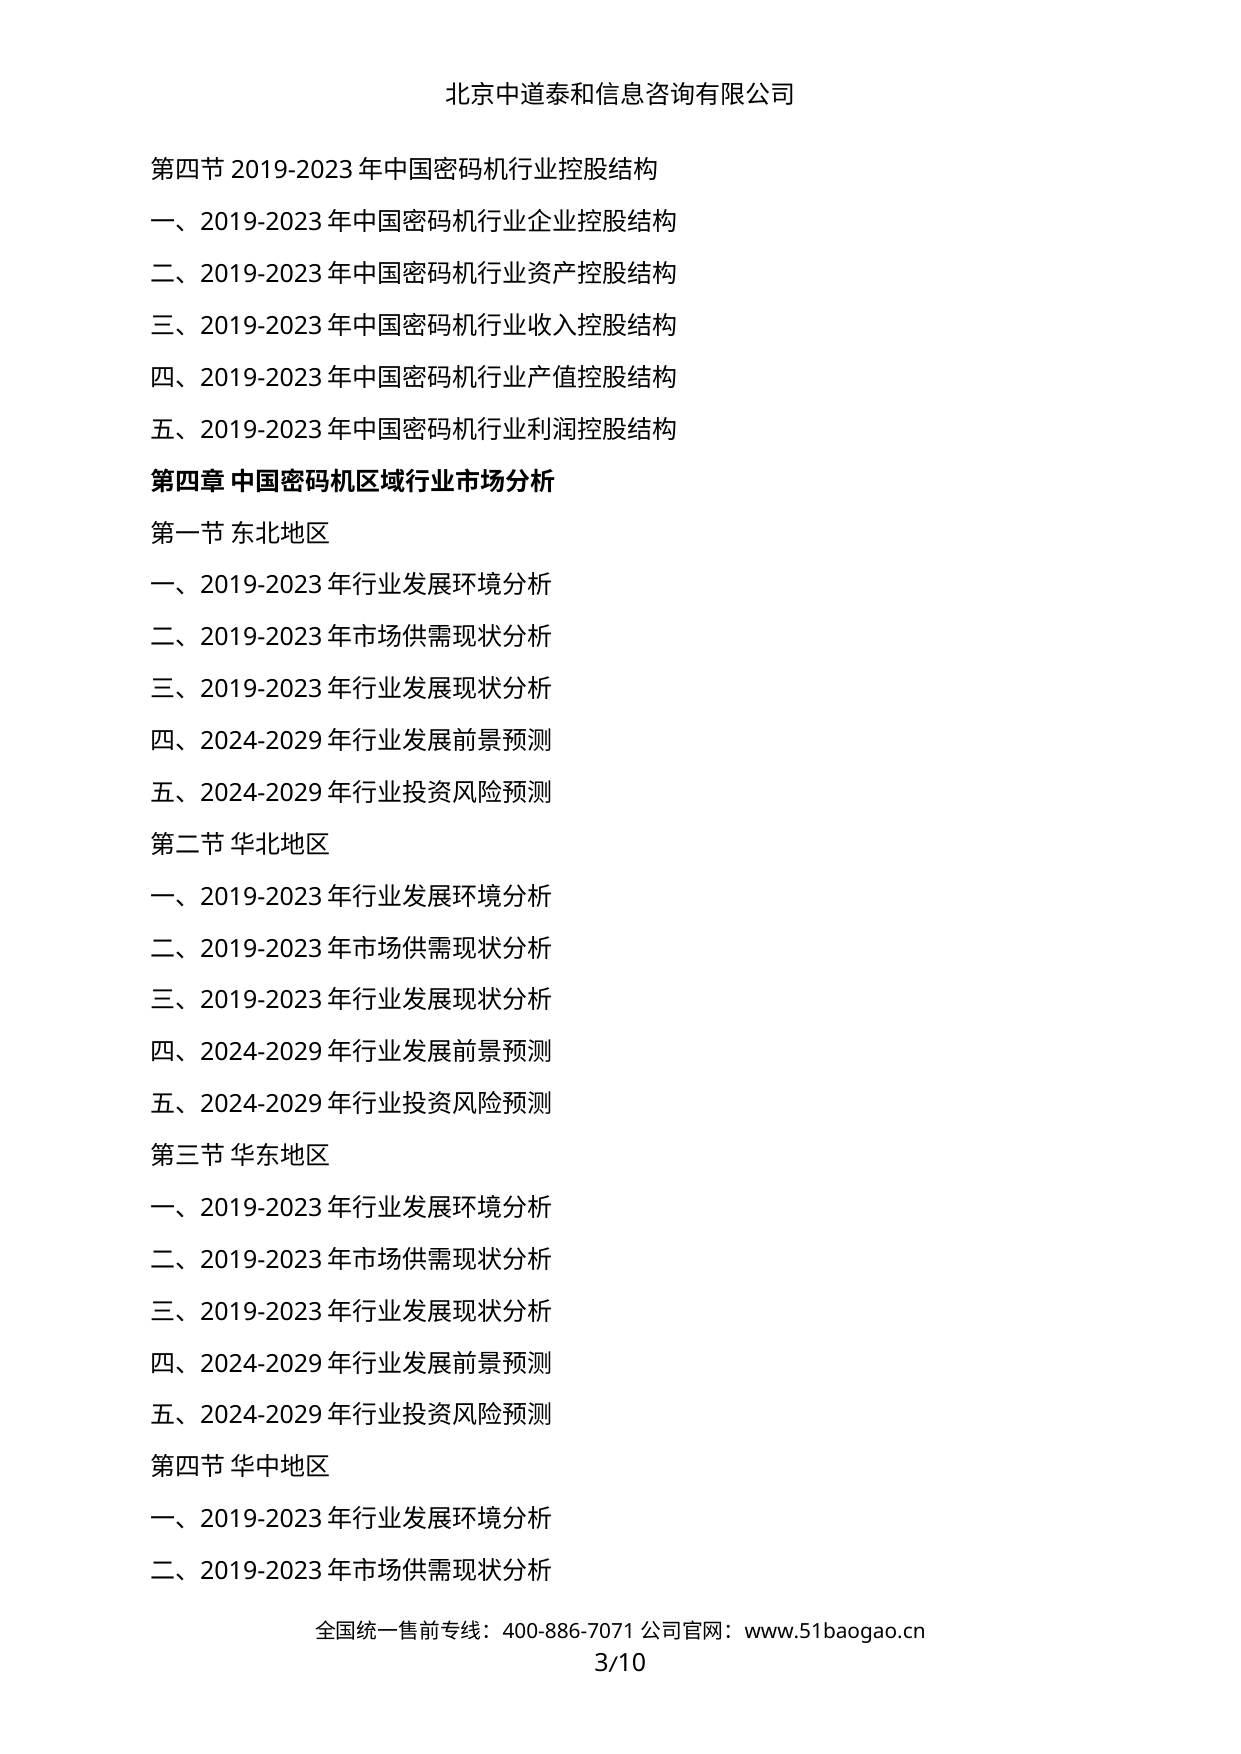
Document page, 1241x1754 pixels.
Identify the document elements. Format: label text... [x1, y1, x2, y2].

text 第三节 华东地区 [150, 1136, 1090, 1172]
text 二、2019-2023年市场供需现状分析 [150, 1551, 1090, 1587]
text 三、2019-2023年行业发展现状分析 [150, 669, 1090, 705]
text 一、2019-2023年行业发展环境分析 [150, 1187, 1090, 1224]
text 三、2019-2023年行业发展现状分析 [150, 980, 1090, 1016]
text 二、2019-2023年市场供需现状分析 [150, 928, 1090, 964]
text 一、2019-2023年行业发展环境分析 [150, 1499, 1090, 1535]
text 四、2024-2029年行业发展前景预测 [150, 1032, 1090, 1068]
text 一、2019-2023年中国密码机行业企业控股结构 [150, 202, 1090, 238]
text 一、2019-2023年行业发展环境分析 [150, 876, 1090, 912]
text 五、2024-2029年行业投资风险预测 [150, 772, 1090, 809]
text 四、2024-2029年行业发展前景预测 [150, 1343, 1090, 1379]
text 四、2019-2023年中国密码机行业产值控股结构 [150, 357, 1090, 394]
text 二、2019-2023年市场供需现状分析 [150, 1239, 1090, 1276]
text 四、2024-2029年行业发展前景预测 [150, 721, 1090, 757]
text 三、2019-2023年中国密码机行业收入控股结构 [150, 306, 1090, 342]
text 二、2019-2023年市场供需现状分析 [150, 617, 1090, 653]
text 五、2019-2023年中国密码机行业利润控股结构 [150, 409, 1090, 446]
text 第二节 华北地区 [150, 824, 1090, 861]
text 一、2019-2023年行业发展环境分析 [150, 565, 1090, 601]
text 第四节 2019-2023年中国密码机行业控股结构 [150, 150, 1090, 186]
text 五、2024-2029年行业投资风险预测 [150, 1084, 1090, 1120]
text 五、2024-2029年行业投资风险预测 [150, 1395, 1090, 1431]
text 第四章 中国密码机区域行业市场分析 [150, 461, 1090, 497]
text 三、2019-2023年行业发展现状分析 [150, 1291, 1090, 1327]
text 第一节 东北地区 [150, 513, 1090, 549]
text 二、2019-2023年中国密码机行业资产控股结构 [150, 254, 1090, 290]
text 第四节 华中地区 [150, 1447, 1090, 1483]
